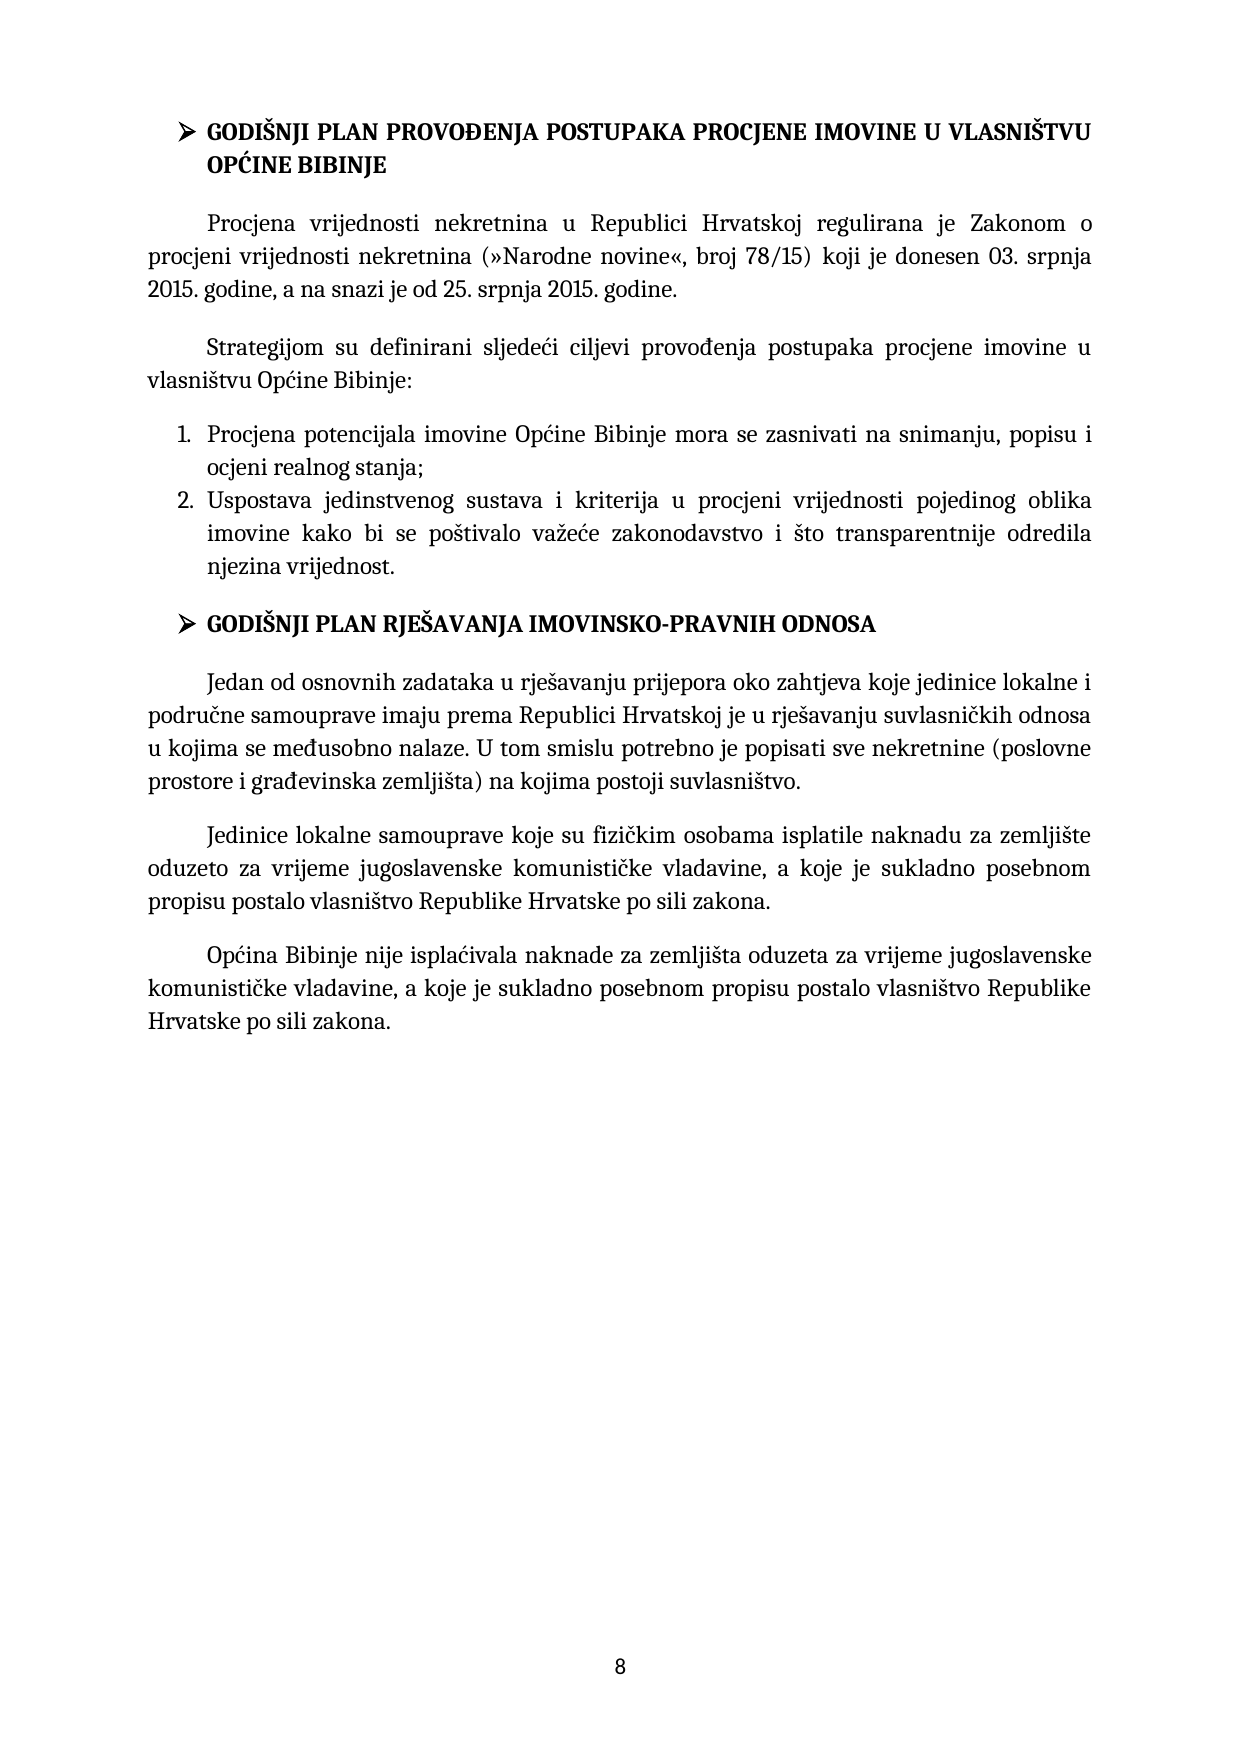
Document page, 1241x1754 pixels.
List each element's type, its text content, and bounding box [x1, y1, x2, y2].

text Procjena vrijednosti nekretnina u Republici Hrvatskoj regulirana je Zakonom o procjeni vrijednosti nekretnina (»Narodne novine«, broj 78/15) koji je donesen 03. srpnja 2015. godine, a na snazi je od 25. srpnja 2015. godine. [148, 209, 1092, 304]
list Uspostava jedinstvenog sustava i kriterija u procjeni vrijednosti pojedinog oblika imovine kako bi se poštivalo važeće zakonodavstvo i što transparentnije odredila njezina vrijednost. [177, 486, 1092, 581]
text Strategijom su definirani sljedeći ciljevi provođenja postupaka procjene imovine u vlasništvu Općine Bibinje: [148, 333, 1092, 395]
text Jedan od osnovnih zadataka u rješavanju prijepora oko zahtjeva koje jedinice lokalne i područne samouprave imaju prema Republici Hrvatskoj je u rješavanju suvlasničkih odnosa u kojima se međusobno nalaze. U tom smislu potrebno je popisati sve nekretnine (poslovne prostore i građevinska zemljišta) na kojima postoji suvlasništvo. [148, 668, 1092, 796]
list GODIŠNJI PLAN RJEŠAVANJA IMOVINSKO-PRAVNIH ODNOSA [177, 610, 1092, 639]
text Općina Bibinje nije isplaćivala naknade za zemljišta oduzeta za vrijeme jugoslavenske komunističke vladavine, a koje je sukladno posebnom propisu postalo vlasništvo Republike Hrvatske po sili zakona. [148, 941, 1092, 1036]
list Procjena potencijala imovine Općine Bibinje mora se zasnivati na snimanju, popisu i ocjeni realnog stanja; [177, 420, 1092, 482]
text Jedinice lokalne samouprave koje su fizičkim osobama isplatile naknadu za zemljište oduzeto za vrijeme jugoslavenske komunističke vladavine, a koje je sukladno posebnom propisu postalo vlasništvo Republike Hrvatske po sili zakona. [148, 821, 1092, 916]
list GODIŠNJI PLAN PROVOĐENJA POSTUPAKA PROCJENE IMOVINE U VLASNIŠTVU OPĆINE BIBINJE [177, 118, 1092, 180]
